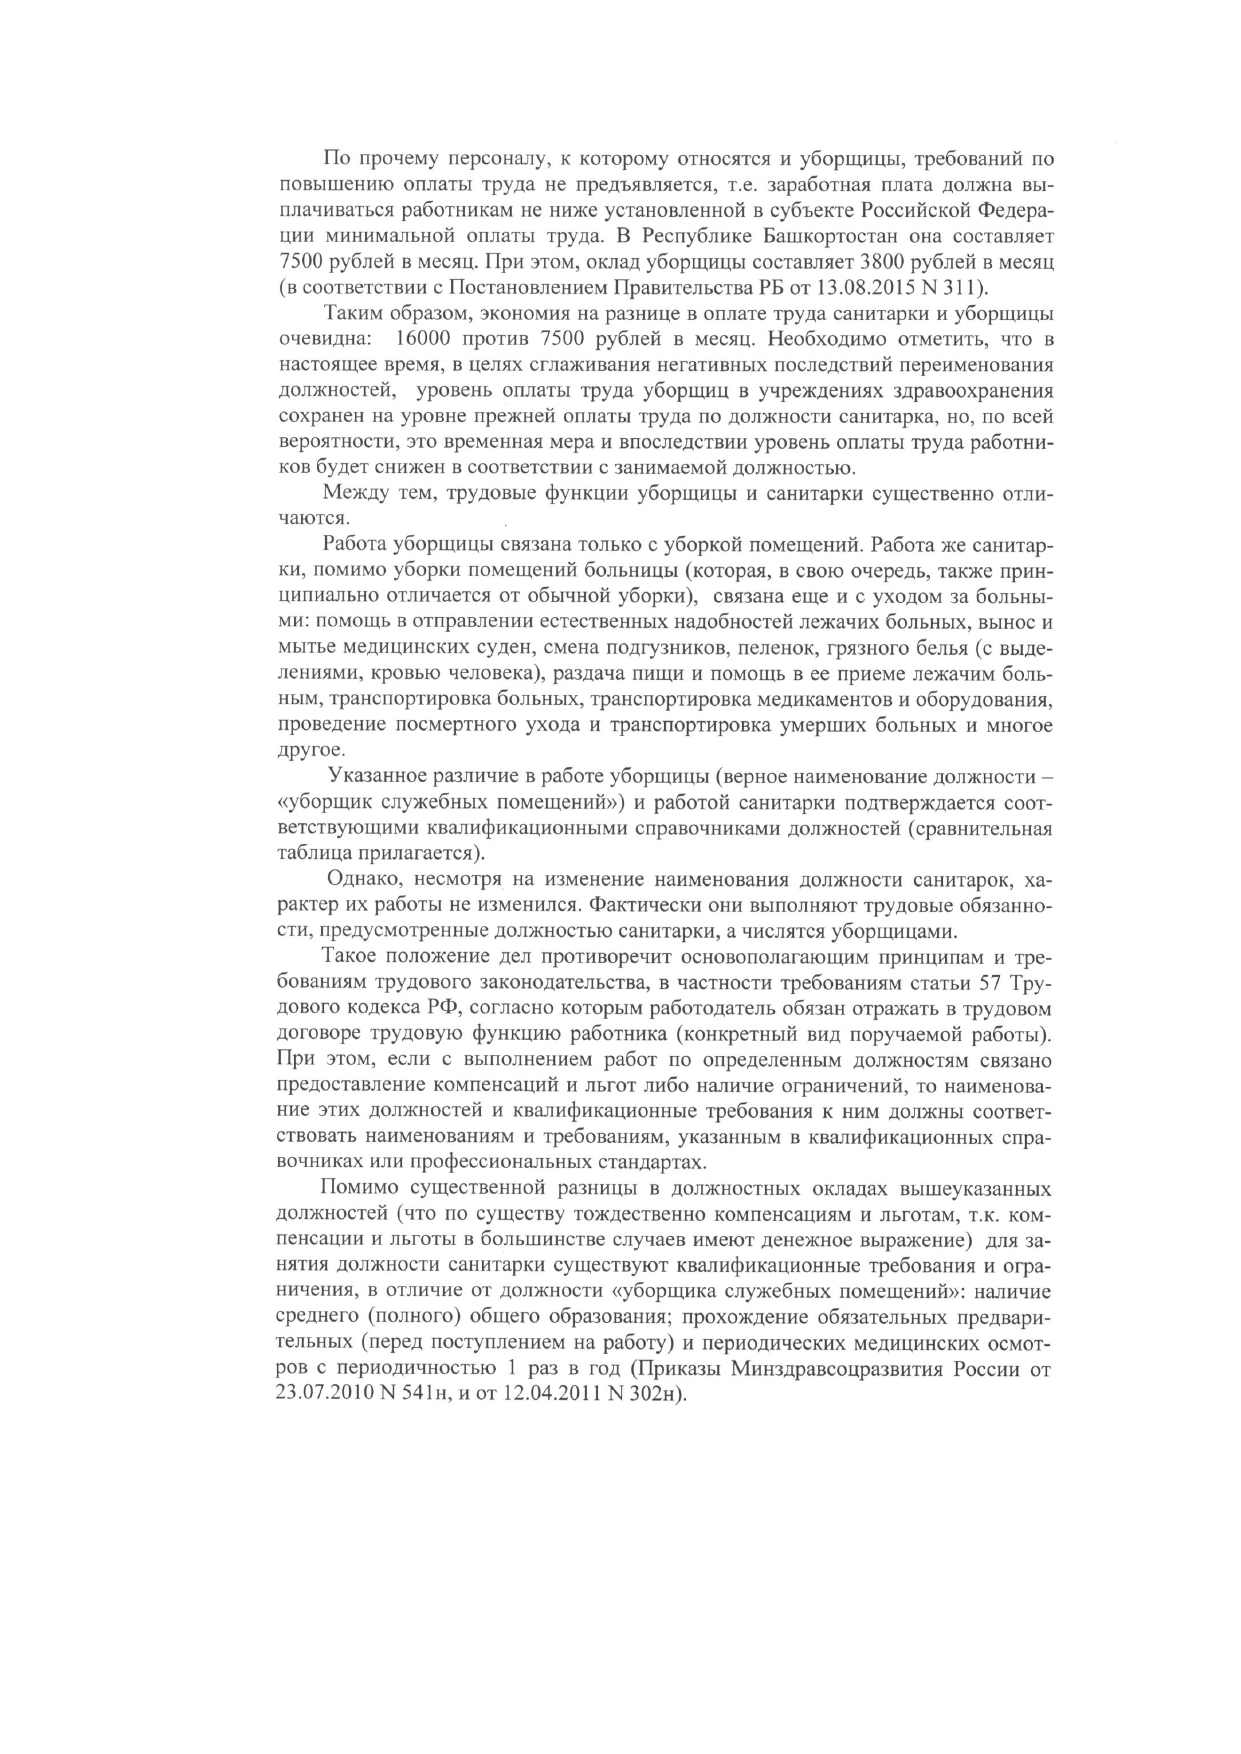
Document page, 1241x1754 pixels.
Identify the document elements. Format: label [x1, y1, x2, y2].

picture [177, 118, 1151, 1458]
